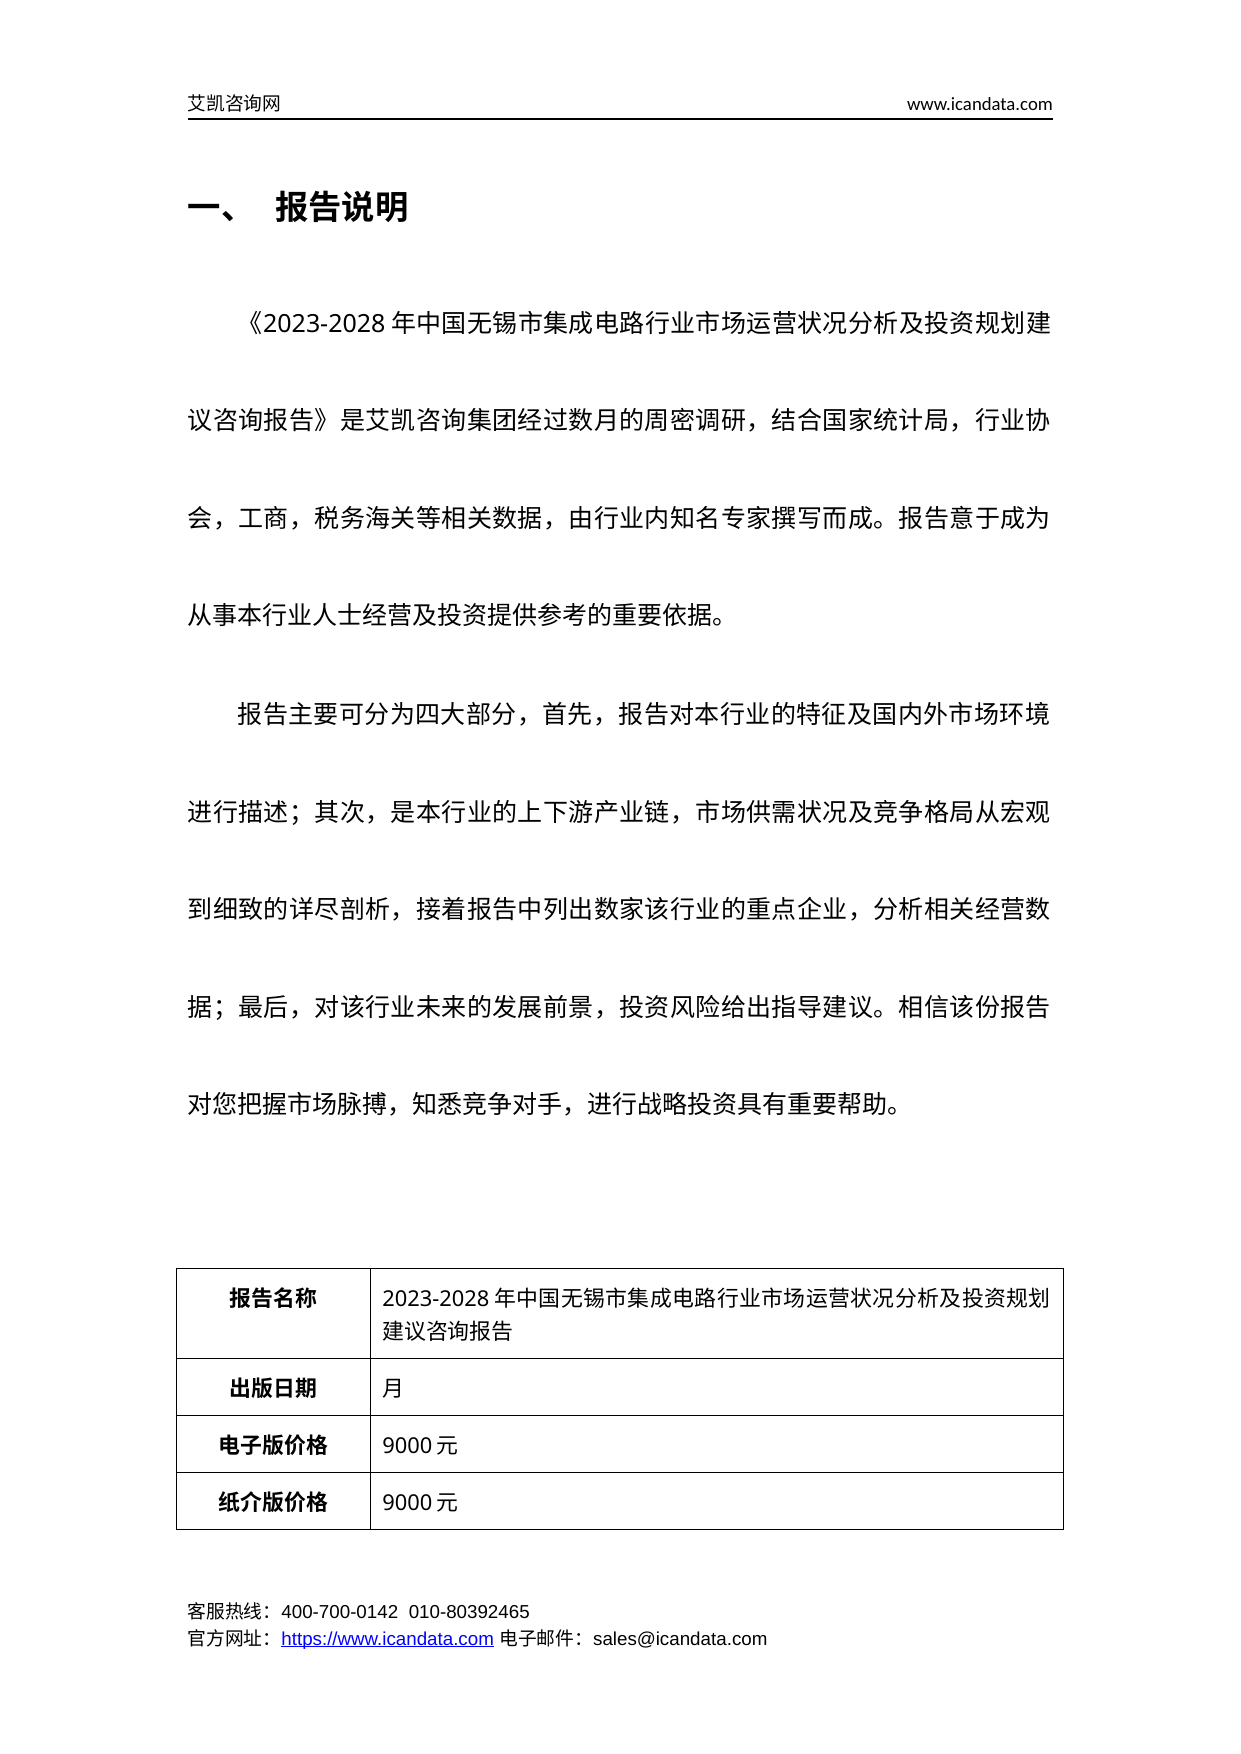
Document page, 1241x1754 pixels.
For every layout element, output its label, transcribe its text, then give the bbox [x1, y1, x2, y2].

text 报告主要可分为四大部分，首先，报告对本行业的特征及国内外市场环境进行描述；其次，是本行业的上下游产业链，市场供需状况及竞争格局从宏观到细致的详尽剖析，接着报告中列出数家该行业的重点企业，分析相关经营数据；最后，对该行业未来的发展前景，投资风险给出指导建议。相信该份报告对您把握市场脉搏，知悉竞争对手，进行战略投资具有重要帮助。 [187, 681, 1053, 1136]
subtitle 报告说明 [187, 172, 1053, 237]
text 《2023-2028年中国无锡市集成电路行业市场运营状况分析及投资规划建议咨询报告》是艾凯咨询集团经过数月的周密调研，结合国家统计局，行业协会，工商，税务海关等相关数据，由行业内知名专家撰写而成。报告意于成为从事本行业人士经营及投资提供参考的重要依据。 [187, 289, 1053, 646]
table_cell 电子版价格 [177, 1416, 370, 1472]
table_header 2023-2028年中国无锡市集成电路行业市场运营状况分析及投资规划建议咨询报告 [371, 1269, 1063, 1358]
table_header 报告名称 [177, 1269, 370, 1358]
table_cell 纸介版价格 [177, 1473, 370, 1529]
table_cell 9000元 [371, 1473, 1063, 1529]
table_cell 月 [371, 1359, 1063, 1415]
table_cell 9000元 [371, 1416, 1063, 1472]
table_cell 出版日期 [177, 1359, 370, 1415]
